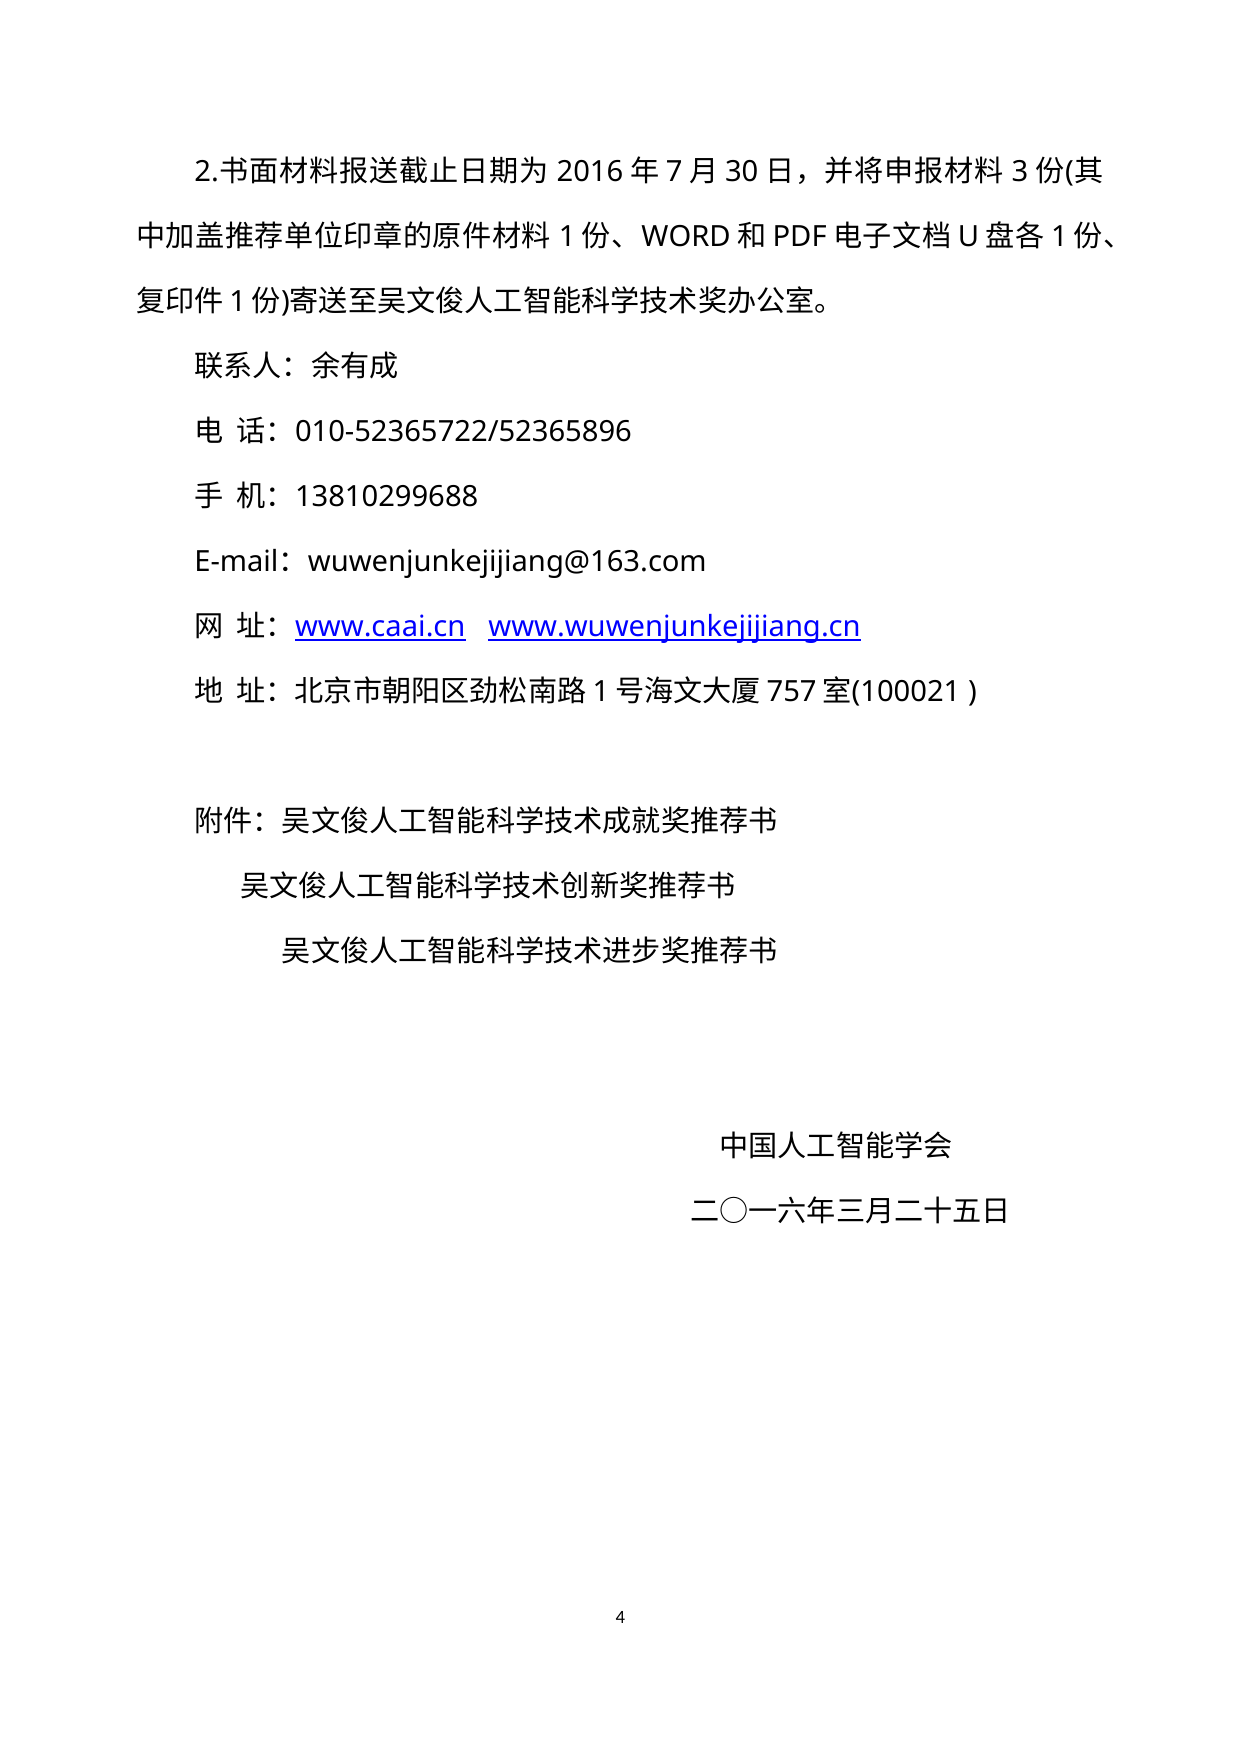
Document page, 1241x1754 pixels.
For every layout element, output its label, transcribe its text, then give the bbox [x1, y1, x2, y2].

text 手 机：13810299688 [136, 461, 1104, 526]
text 2.书面材料报送截止日期为2016年7月30日，并将申报材料3份(其中加盖推荐单位印章的原件材料1份、WORD和PDF电子文档U盘各1份、复印件1份)寄送至吴文俊人工智能科学技术奖办公室。 [136, 136, 1104, 331]
text 中国人工智能学会 [136, 1111, 1104, 1176]
text 网 址：www.caai.cn www.wuwenjunkejijiang.cn [136, 591, 1104, 656]
text 附件：吴文俊人工智能科学技术成就奖推荐书 [136, 786, 1104, 851]
text 电 话：010-52365722/52365896 [136, 396, 1104, 461]
text 地 址：北京市朝阳区劲松南路1号海文大厦757室(100021 ) [136, 656, 1104, 721]
text 吴文俊人工智能科学技术创新奖推荐书 [136, 851, 1104, 916]
text 吴文俊人工智能科学技术进步奖推荐书 [136, 916, 1104, 981]
text 联系人：余有成 [136, 331, 1104, 396]
text 二○一六年三月二十五日 [136, 1176, 1104, 1241]
text E-mail：wuwenjunkejijiang@163.com [136, 526, 1104, 591]
